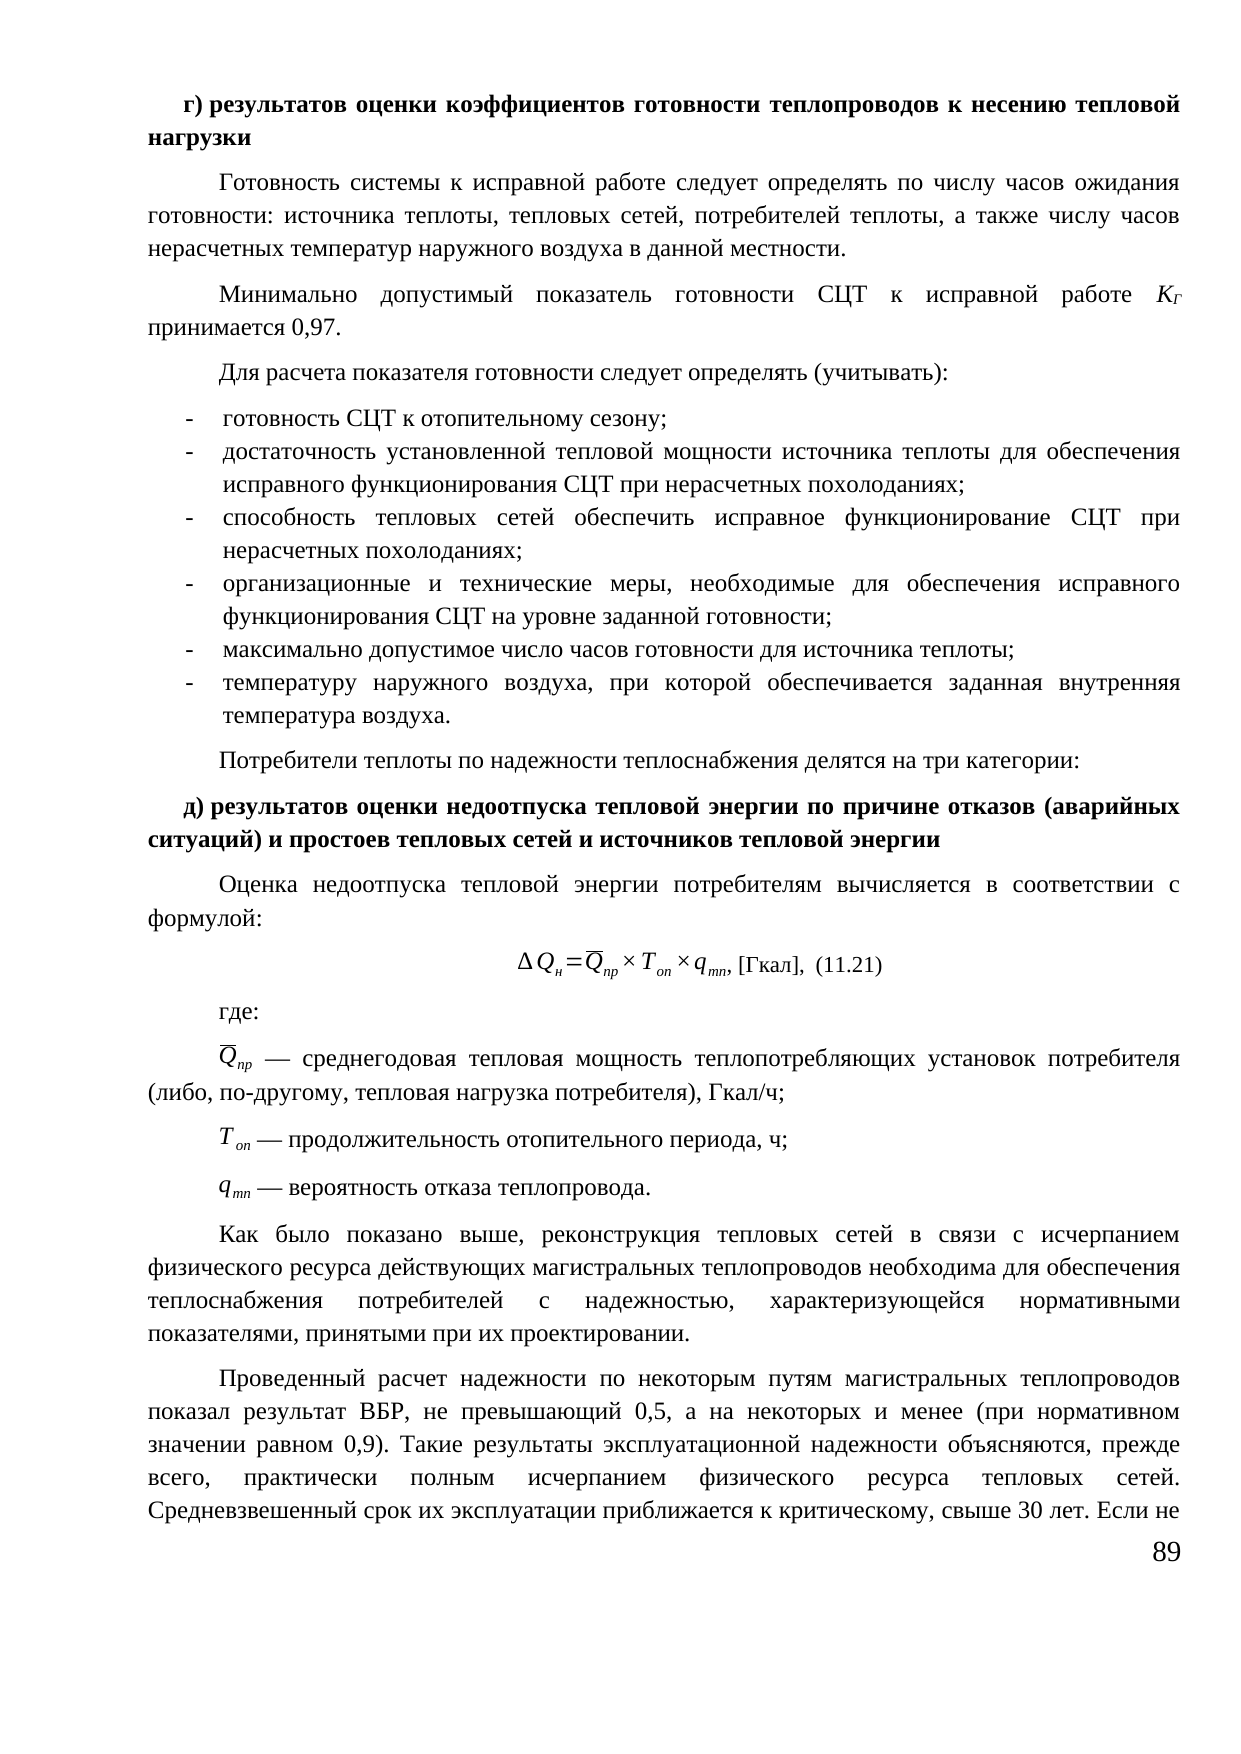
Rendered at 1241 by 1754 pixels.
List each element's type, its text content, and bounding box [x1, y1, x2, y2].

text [148, 1363, 1181, 1524]
subtitle д) результатов оценки недоотпуска тепловой энергии по причине отказов (аварийных ситуаций) и простоев тепловых сетей и источников тепловой энергии [148, 791, 1181, 853]
text температуру наружного воздуха, при которой обеспечивается заданная внутренняя температура воздуха. [185, 667, 1181, 729]
text организационные и технические меры, необходимые для обеспечения исправного функционирования СЦТ на уровне заданной готовности; [185, 568, 1181, 630]
text максимально допустимое число часов готовности для источника теплоты; [185, 634, 1181, 663]
text Для расчета показателя готовности следует определять (учитывать): [148, 357, 1181, 386]
text достаточность установленной тепловой мощности источника теплоты для обеспечения исправного функционирования СЦТ при нерасчетных похолоданиях; [185, 436, 1181, 498]
text — среднегодовая тепловая мощность теплопотребляющих установок потребителя (либо, по-другому, тепловая нагрузка потребителя), Гкал/ч; [148, 1041, 1181, 1106]
text — продолжительность отопительного периода, ч; [148, 1122, 1181, 1154]
text Как было показано выше, реконструкция тепловых сетей в связи с исчерпанием физического ресурса действующих магистральных теплопроводов необходима для обеспечения теплоснабжения потребителей с надежностью, характеризующейся нормативными показателями, принятыми при их проектировании. [148, 1219, 1181, 1347]
text Минимально допустимый показатель готовности СЦТ к исправной работе КГ принимается 0,97. [148, 279, 1181, 341]
text Готовность системы к исправной работе следует определять по числу часов ожидания готовности: источника теплоты, тепловых сетей, потребителей теплоты, а также числу часов нерасчетных температур наружного воздуха в данной местности. [148, 167, 1181, 262]
text Оценка недоотпуска тепловой энергии потребителям вычисляется в соответствии с формулой: [148, 869, 1181, 931]
text готовность СЦТ к отопительному сезону; [185, 403, 1181, 432]
text где: [148, 996, 1181, 1024]
text Потребители теплоты по надежности теплоснабжения делятся на три категории: [148, 746, 1181, 774]
text , [Гкал], (11.21) [148, 948, 1181, 979]
subtitle г) результатов оценки коэффициентов готовности теплопроводов к несению тепловой нагрузки [148, 89, 1181, 150]
text — вероятность отказа теплопровода. [148, 1171, 1181, 1202]
text способность тепловых сетей обеспечить исправное функционирование СЦТ при нерасчетных похолоданиях; [185, 502, 1181, 564]
